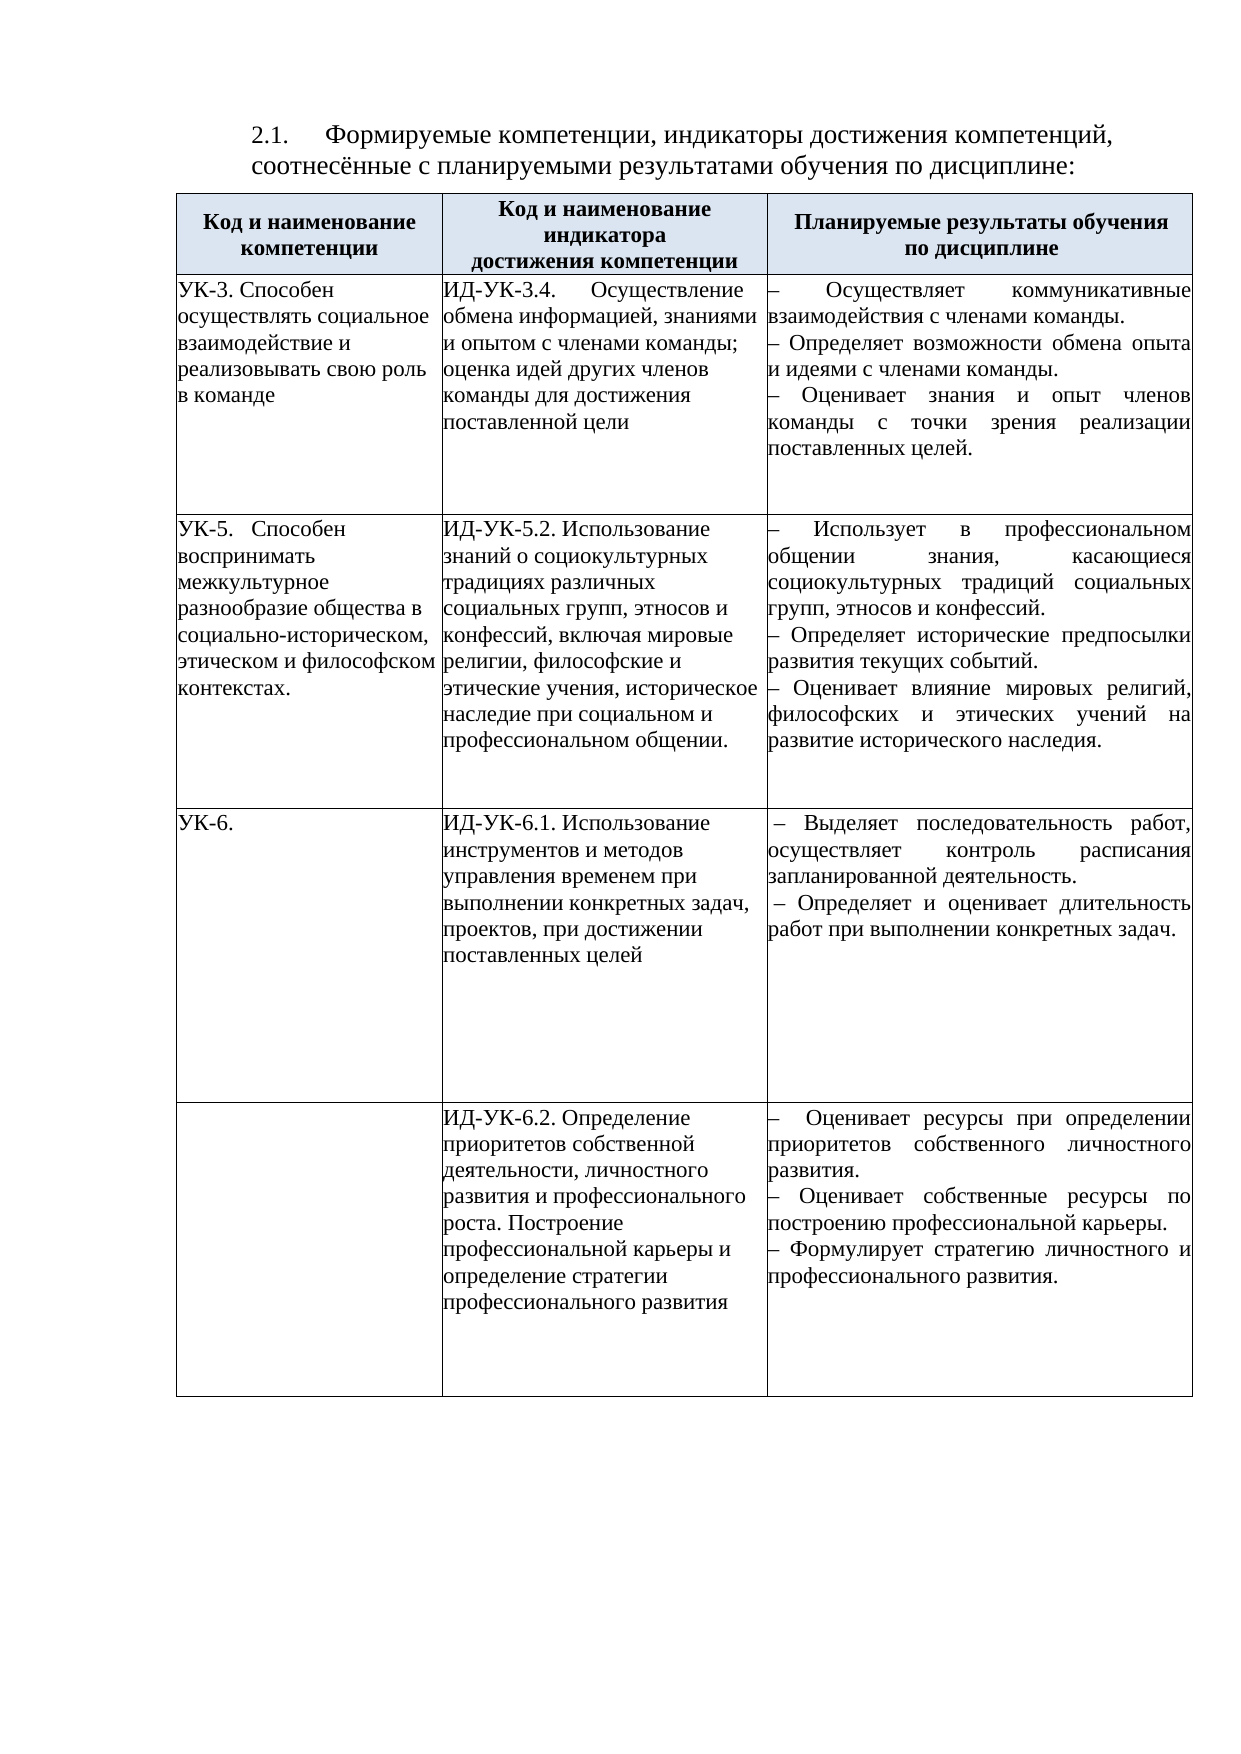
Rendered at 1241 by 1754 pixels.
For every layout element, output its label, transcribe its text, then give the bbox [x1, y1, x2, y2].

table_cell – Осуществляет коммуникативные взаимодействия с членами команды. – Определяет возможности обмена опыта и идеями с членами команды. – Оценивает знания и опыт членов команды с точки зрения реализации поставленных целей. [768, 275, 1192, 514]
table_cell ИД-УК-3.4. Осуществление обмена информацией, знаниями и опытом с членами команды; оценка идей других членов команды для достижения поставленной цели [443, 275, 767, 514]
table_cell ИД-УК-6.2. Определение приоритетов собственной деятельности, личностного развития и профессионального роста. Построение профессиональной карьеры и определение стратегии профессионального развития [443, 1103, 767, 1396]
table_cell – Выделяет последовательность работ, осуществляет контроль расписания запланированной деятельность. – Определяет и оценивает длительность работ при выполнении конкретных задач. [768, 809, 1192, 1102]
table_cell – Использует в профессиональном общении знания, касающиеся социокультурных традиций социальных групп, этносов и конфессий. – Определяет исторические предпосылки развития текущих событий. – Оценивает влияние мировых религий, философских и этических учений на развитие исторического наследия. [768, 515, 1192, 808]
table_cell [177, 1103, 442, 1396]
table_cell ИД-УК-5.2. Использование знаний о социокультурных традициях различных социальных групп, этносов и конфессий, включая мировые религии, философские и этические учения, историческое наследие при социальном и профессиональном общении. [443, 515, 767, 808]
table_header Код и наименование индикатора достижения компетенции [443, 194, 767, 274]
table_cell УК-5. Способен воспринимать межкультурное разнообразие общества в социально-историческом, этическом и философском контекстах. [177, 515, 442, 808]
table_header Планируемые результаты обучения по дисциплине [768, 194, 1192, 274]
table_cell УК-3. Способен осуществлять социальное взаимодействие и реализовывать свою роль в команде [177, 275, 442, 514]
table_header Код и наименование компетенции [177, 194, 442, 274]
table_cell УК-6. [177, 809, 442, 1102]
table_cell – Оценивает ресурсы при определении приоритетов собственного личностного развития. – Оценивает собственные ресурсы по построению профессиональной карьеры. – Формулирует стратегию личностного и профессионального развития. [768, 1103, 1192, 1396]
table_cell ИД-УК-6.1. Использование инструментов и методов управления временем при выполнении конкретных задач, проектов, при достижении поставленных целей [443, 809, 767, 1102]
subtitle Формируемые компетенции, индикаторы достижения компетенций, соотнесённые с планируемыми результатами обучения по дисциплине: [251, 118, 1181, 180]
